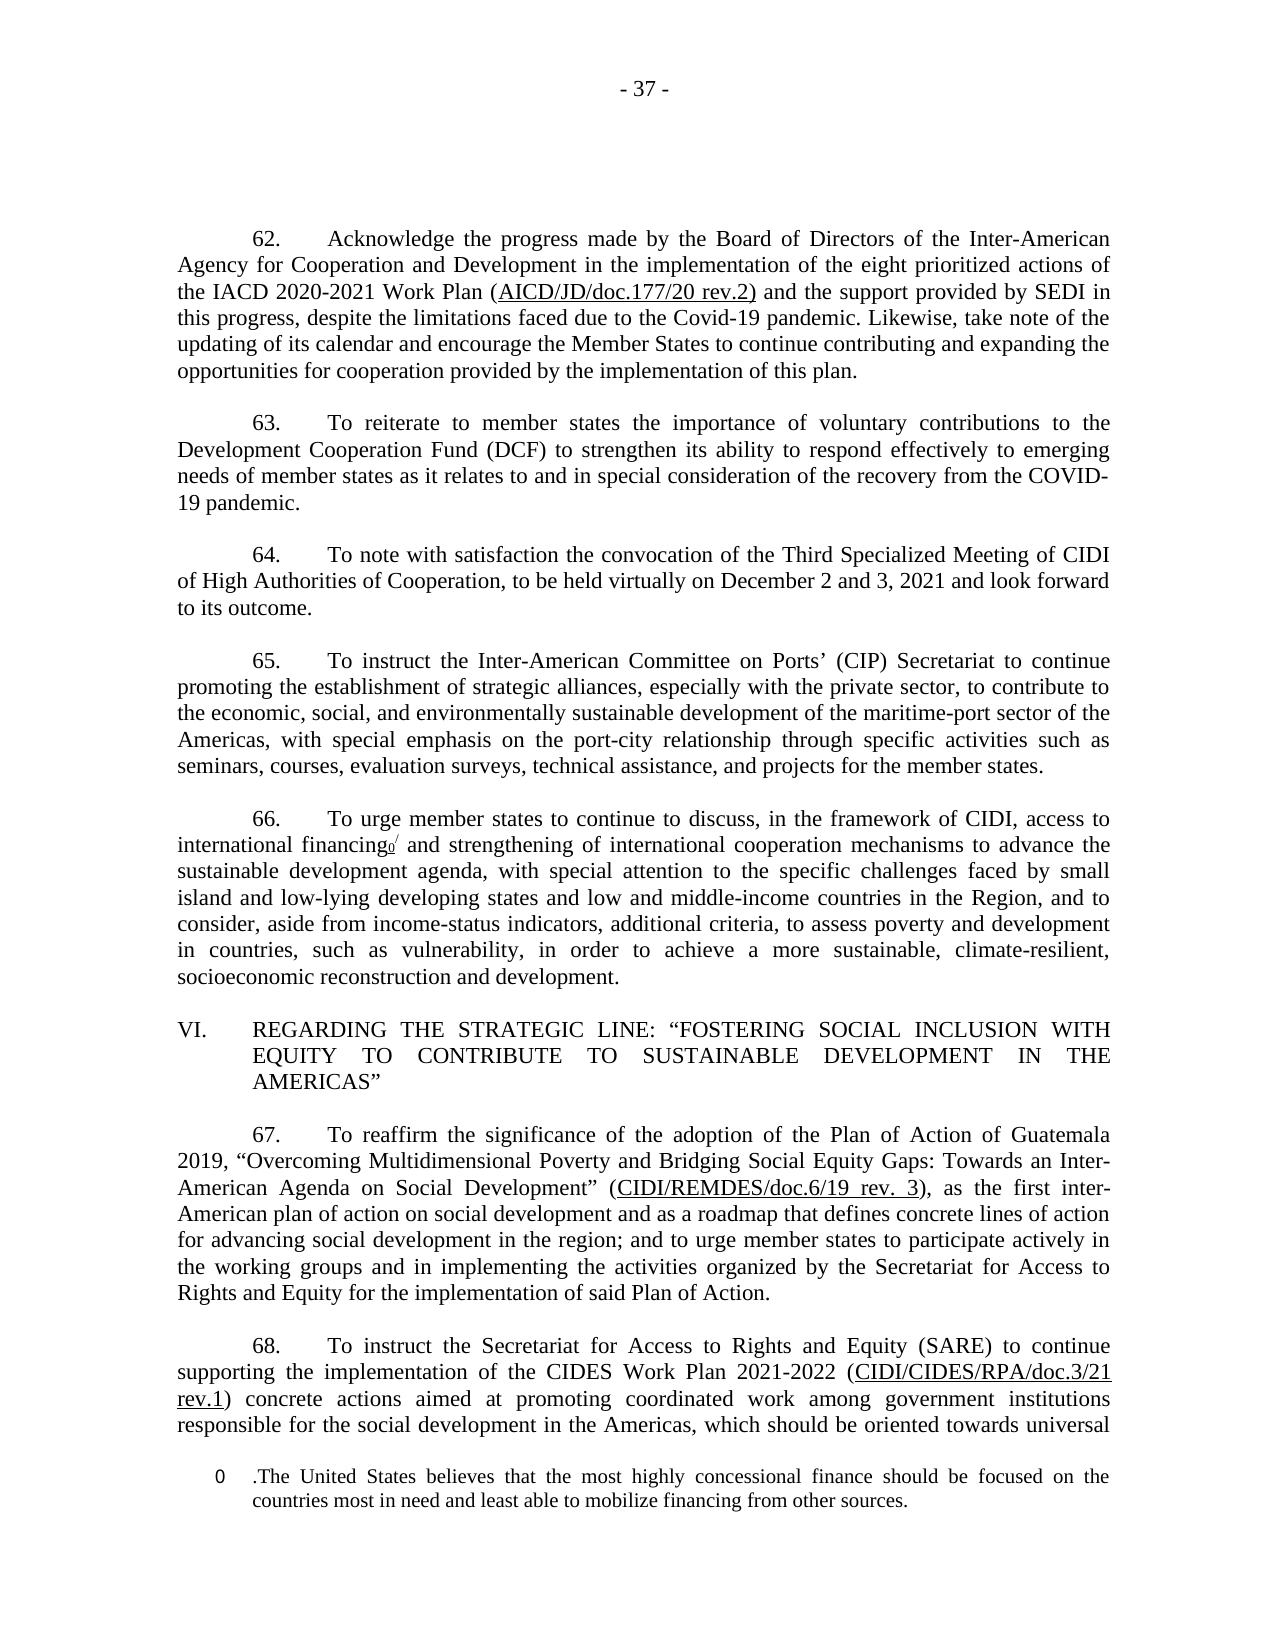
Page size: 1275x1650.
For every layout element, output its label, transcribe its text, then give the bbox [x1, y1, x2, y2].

list To instruct the Inter-American Committee on Ports’ (CIP) Secretariat to continue promoting the establishment of strategic alliances, especially with the private sector, to contribute to the economic, social, and environmentally sustainable development of the maritime-port sector of the Americas, with special emphasis on the port-city relationship through specific activities such as seminars, courses, evaluation surveys, technical assistance, and projects for the member states. [177, 647, 1111, 778]
list To reaffirm the significance of the adoption of the Plan of Action of Guatemala 2019, “Overcoming Multidimensional Poverty and Bridging Social Equity Gaps: Towards an Inter-American Agenda on Social Development” (CIDI/REMDES/doc.6/19 rev. 3), as the first inter-American plan of action on social development and as a roadmap that defines concrete lines of action for advancing social development in the region; and to urge member states to participate actively in the working groups and in implementing the activities organized by the Secretariat for Access to Rights and Equity for the implementation of said Plan of Action. [177, 1121, 1111, 1306]
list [177, 1332, 1111, 1437]
list To note with satisfaction the convocation of the Third Specialized Meeting of CIDI of High Authorities of Cooperation, to be held virtually on December 2 and 3, 2021 and look forward to its outcome. [177, 541, 1111, 620]
list Acknowledge the progress made by the Board of Directors of the Inter-American Agency for Cooperation and Development in the implementation of the eight prioritized actions of the IACD 2020-2021 Work Plan (AICD/JD/doc.177/20 rev.2) and the support provided by SEDI in this progress, despite the limitations faced due to the Covid-19 pandemic. Likewise, take note of the updating of its calendar and encourage the Member States to continue contributing and expanding the opportunities for cooperation provided by the implementation of this plan. [177, 225, 1111, 383]
list To reiterate to member states the importance of voluntary contributions to the Development Cooperation Fund (DCF) to strengthen its ability to respond effectively to emerging needs of member states as it relates to and in special consideration of the recovery from the COVID-19 pandemic. [177, 409, 1111, 515]
list REGARDING THE STRATEGIC LINE: “FOSTERING SOCIAL INCLUSION WITH EQUITY TO CONTRIBUTE TO SUSTAINABLE DEVELOPMENT IN THE AMERICAS” [177, 1016, 1111, 1095]
list To urge member states to continue to discuss, in the framework of CIDI, access to international financing/ and strengthening of international cooperation mechanisms to advance the sustainable development agenda, with special attention to the specific challenges faced by small island and low-lying developing states and low and middle-income countries in the Region, and to consider, aside from income-status indicators, additional criteria, to assess poverty and development in countries, such as vulnerability, in order to achieve a more sustainable, climate-resilient, socioeconomic reconstruction and development. [177, 805, 1111, 989]
